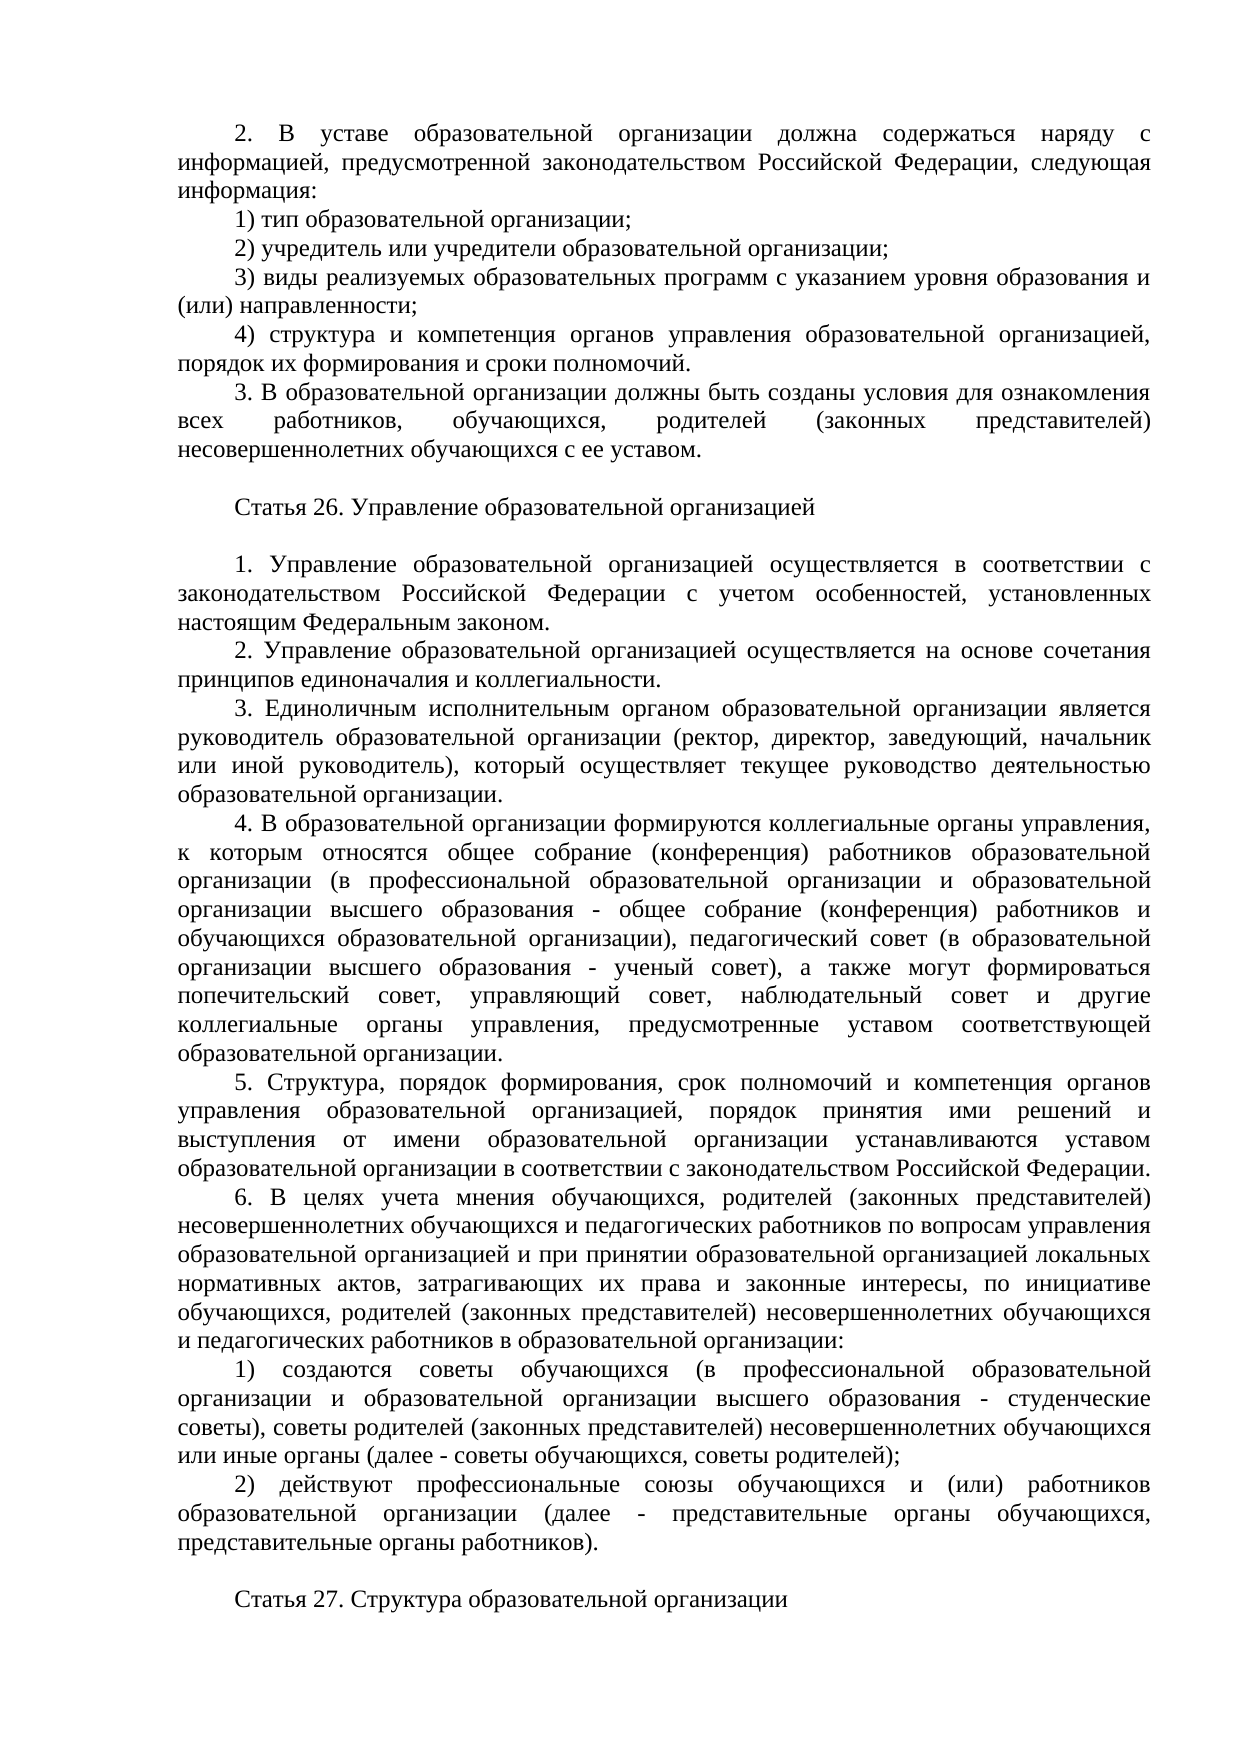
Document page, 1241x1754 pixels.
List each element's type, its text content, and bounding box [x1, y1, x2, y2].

text 6. В целях учета мнения обучающихся, родителей (законных представителей) несовершеннолетних обучающихся и педагогических работников по вопросам управления образовательной организацией и при принятии образовательной организацией локальных нормативных актов, затрагивающих их права и законные интересы, по инициативе обучающихся, родителей (законных представителей) несовершеннолетних обучающихся и педагогических работников в образовательной организации: [177, 1182, 1152, 1354]
text Статья 26. Управление образовательной организацией [177, 492, 1152, 521]
text 5. Структура, порядок формирования, срок полномочий и компетенция органов управления образовательной организацией, порядок принятия ими решений и выступления от имени образовательной организации устанавливаются уставом образовательной организации в соответствии с законодательством Российской Федерации. [177, 1067, 1152, 1182]
text 1) создаются советы обучающихся (в профессиональной образовательной организации и образовательной организации высшего образования - студенческие советы), советы родителей (законных представителей) несовершеннолетних обучающихся или иные органы (далее - советы обучающихся, советы родителей); [177, 1354, 1152, 1469]
text Статья 27. Структура образовательной организации [177, 1584, 1152, 1613]
text 3) виды реализуемых образовательных программ с указанием уровня образования и (или) направленности; [177, 262, 1152, 319]
text 3. Единоличным исполнительным органом образовательной организации является руководитель образовательной организации (ректор, директор, заведующий, начальник или иной руководитель), который осуществляет текущее руководство деятельностью образовательной организации. [177, 693, 1152, 808]
text 2) учредитель или учредители образовательной организации; [177, 233, 1152, 262]
text 1. Управление образовательной организацией осуществляется в соответствии с законодательством Российской Федерации с учетом особенностей, установленных настоящим Федеральным законом. [177, 549, 1152, 636]
text 2. Управление образовательной организацией осуществляется на основе сочетания принципов единоначалия и коллегиальности. [177, 636, 1152, 693]
text 4) структура и компетенция органов управления образовательной организацией, порядок их формирования и сроки полномочий. [177, 319, 1152, 377]
text 2) действуют профессиональные союзы обучающихся и (или) работников образовательной организации (далее - представительные органы обучающихся, представительные органы работников). [177, 1469, 1152, 1556]
text 2. В уставе образовательной организации должна содержаться наряду с информацией, предусмотренной законодательством Российской Федерации, следующая информация: [177, 118, 1152, 204]
text 1) тип образовательной организации; [177, 204, 1152, 233]
text 3. В образовательной организации должны быть созданы условия для ознакомления всех работников, обучающихся, родителей (законных представителей) несовершеннолетних обучающихся с ее уставом. [177, 377, 1152, 463]
text 4. В образовательной организации формируются коллегиальные органы управления, к которым относятся общее собрание (конференция) работников образовательной организации (в профессиональной образовательной организации и образовательной организации высшего образования - общее собрание (конференция) работников и обучающихся образовательной организации), педагогический совет (в образовательной организации высшего образования - ученый совет), а также могут формироваться попечительский совет, управляющий совет, наблюдательный совет и другие коллегиальные органы управления, предусмотренные уставом соответствующей образовательной организации. [177, 808, 1152, 1067]
